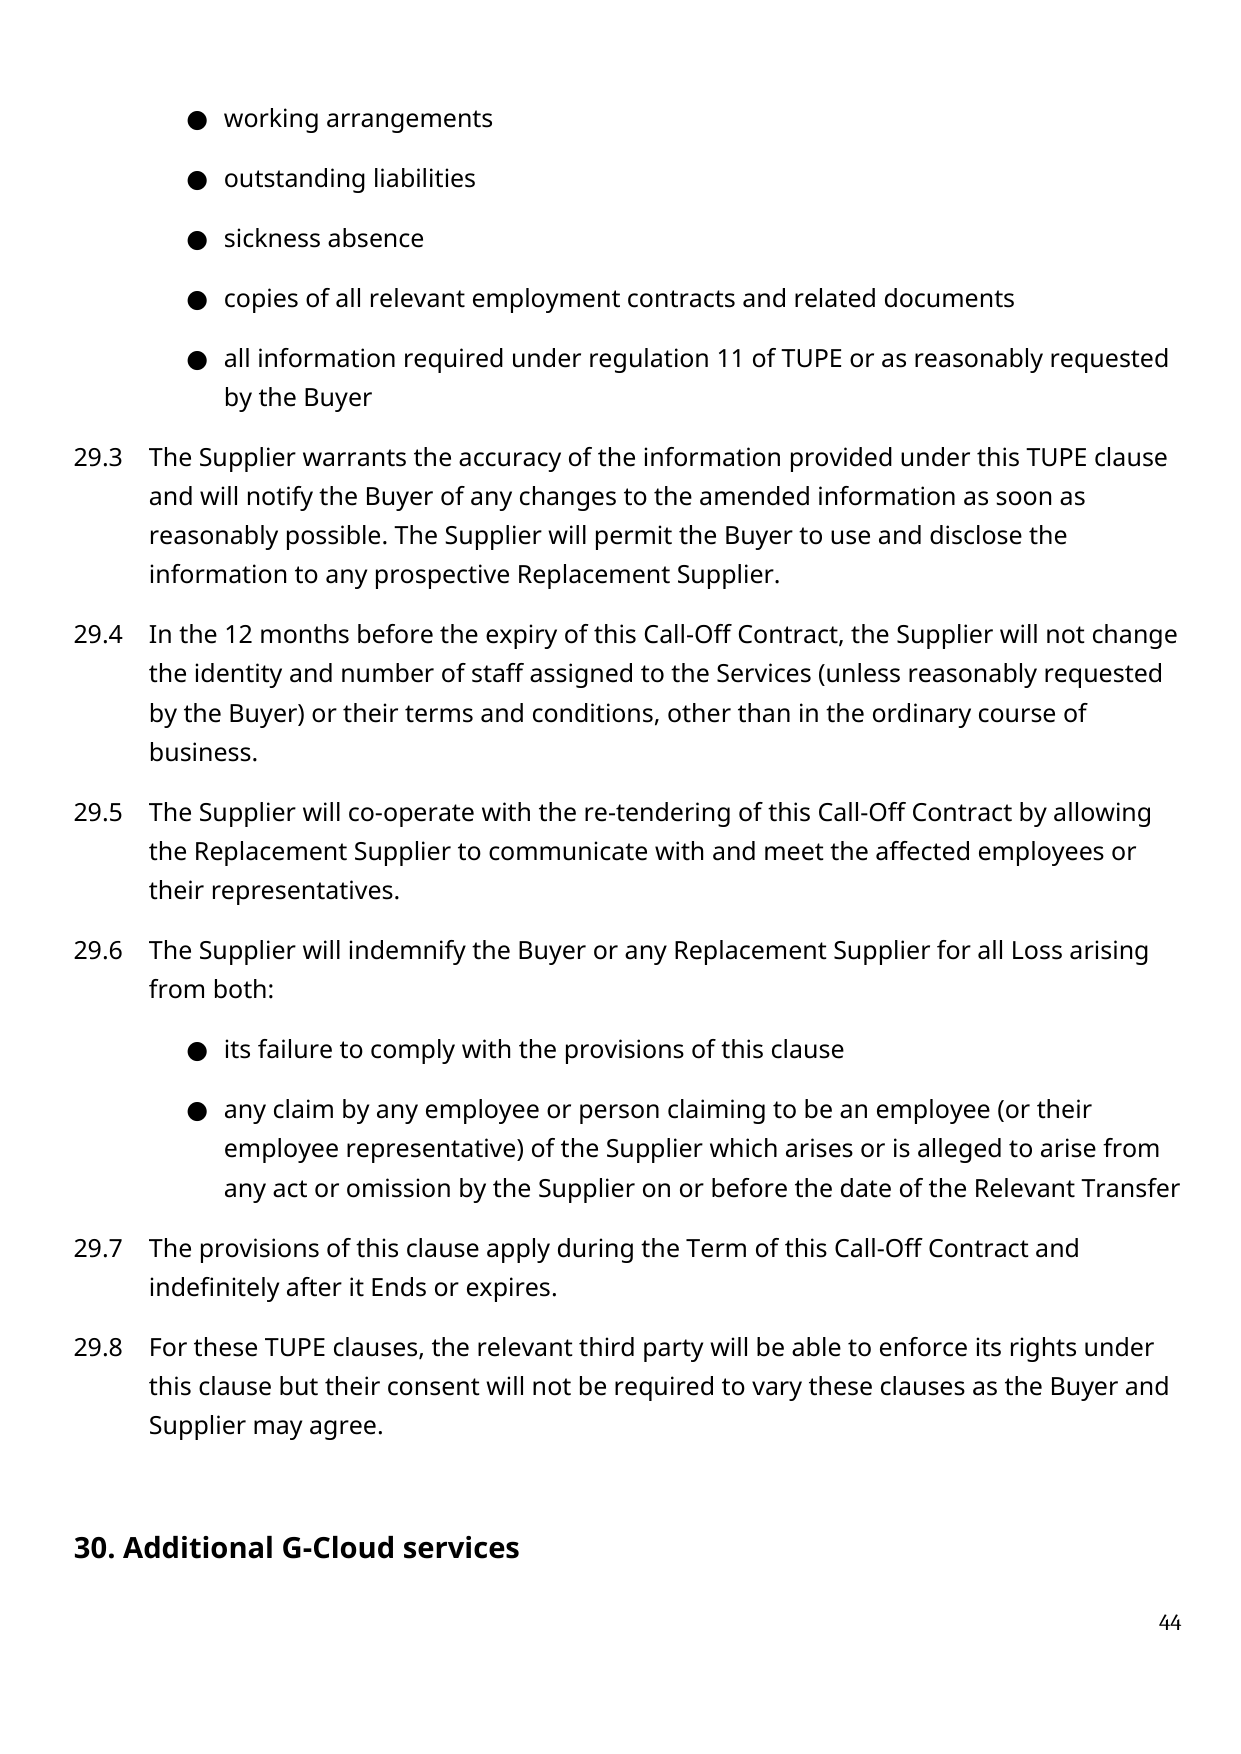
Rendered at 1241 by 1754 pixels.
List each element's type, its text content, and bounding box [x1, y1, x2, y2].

list all information required under regulation 11 of TUPE or as reasonably requested by the Buyer [186, 340, 1181, 413]
list working arrangements [186, 100, 1181, 134]
subtitle 30. Additional G-Cloud services [74, 1528, 1181, 1567]
list sickness absence [186, 220, 1181, 254]
list The provisions of this clause apply during the Term of this Call-Off Contract and indefinitely after it Ends or expires. [73, 1230, 1181, 1303]
list The Supplier will co-operate with the re-tendering of this Call-Off Contract by allowing the Replacement Supplier to communicate with and meet the affected employees or their representatives. [73, 794, 1181, 907]
list its failure to comply with the provisions of this clause [186, 1032, 1181, 1066]
list any claim by any employee or person claiming to be an employee (or their employee representative) of the Supplier which arises or is alleged to arise from any act or omission by the Supplier on or before the date of the Relevant Transfer [186, 1092, 1181, 1204]
list In the 12 months before the expiry of this Call-Off Contract, the Supplier will not change the identity and number of staff assigned to the Services (unless reasonably requested by the Buyer) or their terms and conditions, other than in the ordinary course of business. [73, 617, 1181, 768]
list For these TUPE clauses, the relevant third party will be able to enforce its rights under this clause but their consent will not be required to vary these clauses as the Buyer and Supplier may agree. [73, 1329, 1181, 1442]
list outstanding liabilities [186, 160, 1181, 194]
list The Supplier will indemnify the Buyer or any Replacement Supplier for all Loss arising from both: [73, 933, 1181, 1006]
list The Supplier warrants the accuracy of the information provided under this TUPE clause and will notify the Buyer of any changes to the amended information as soon as reasonably possible. The Supplier will permit the Buyer to use and disclose the information to any prospective Replacement Supplier. [73, 439, 1181, 591]
list copies of all relevant employment contracts and related documents [186, 280, 1181, 314]
